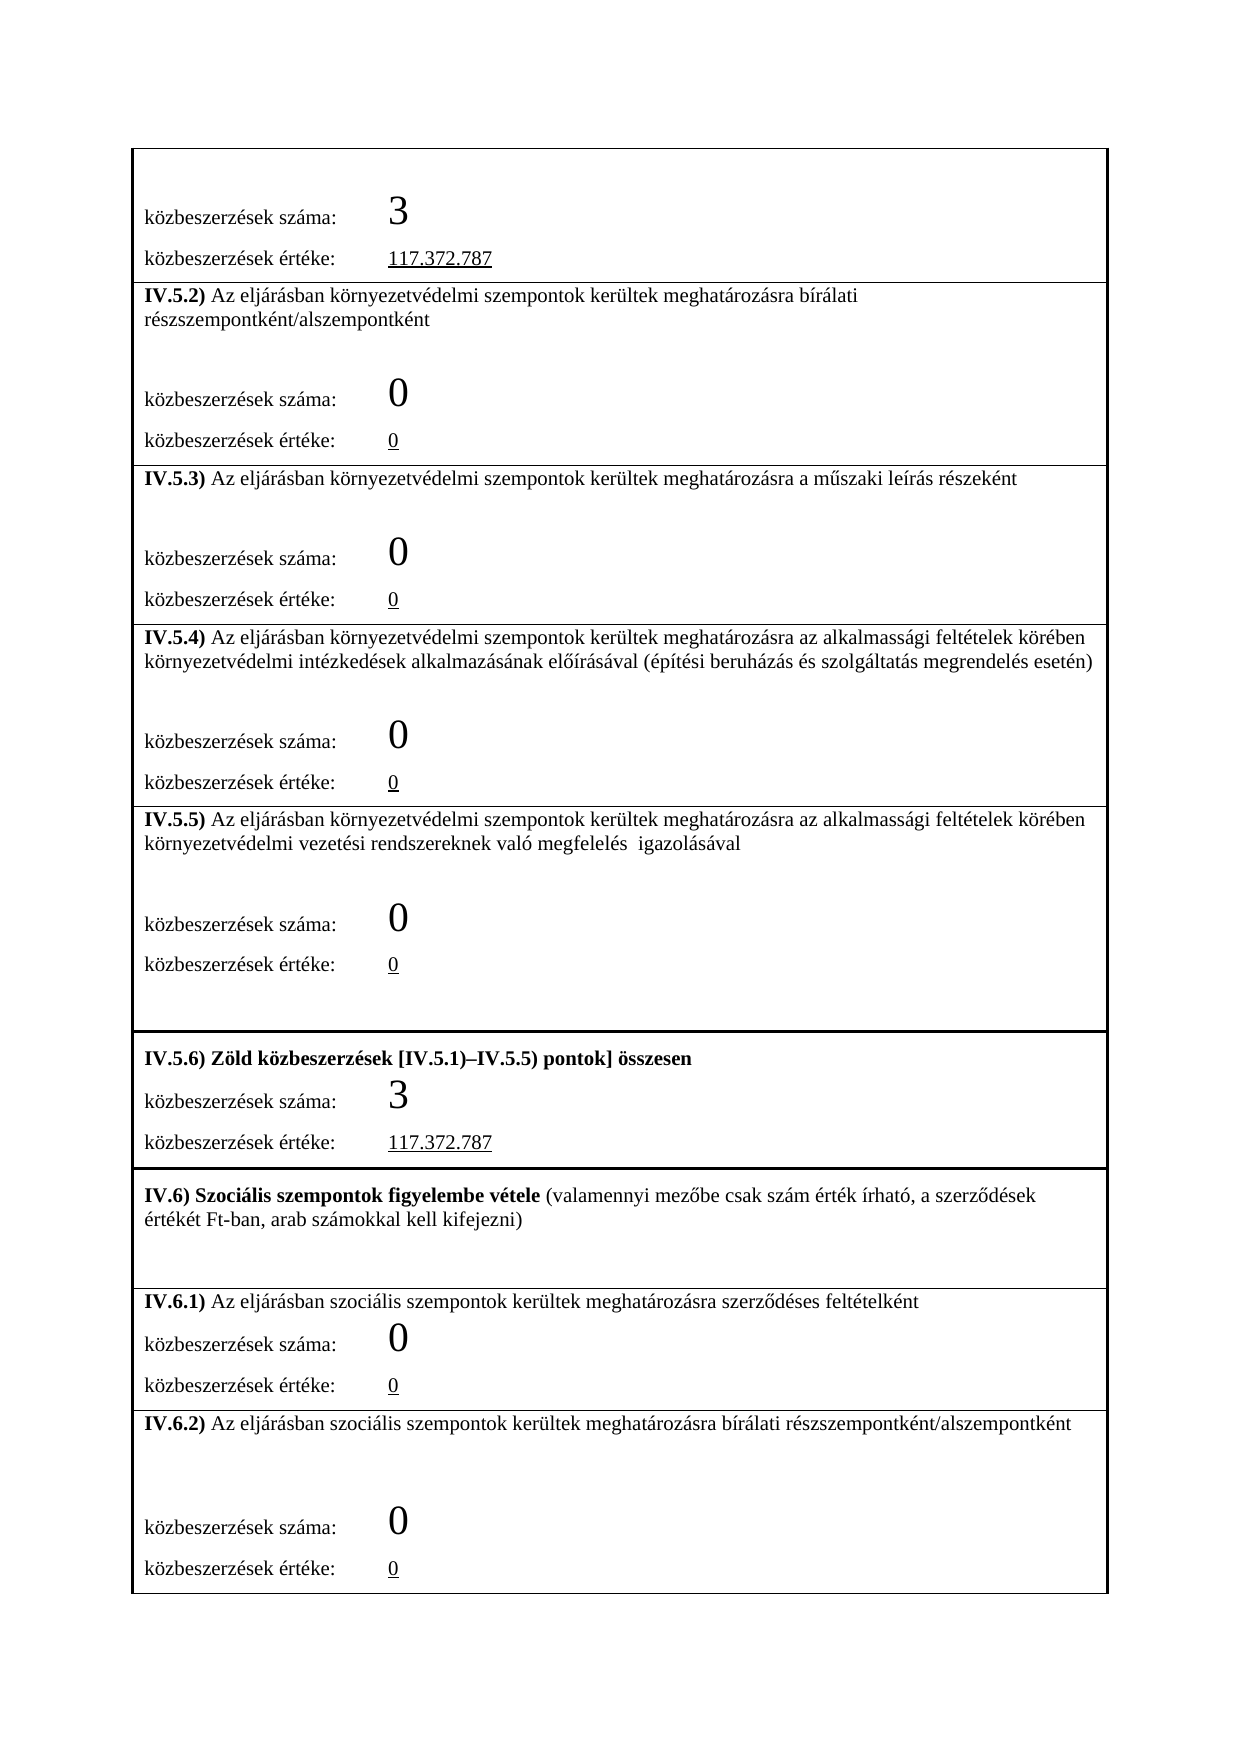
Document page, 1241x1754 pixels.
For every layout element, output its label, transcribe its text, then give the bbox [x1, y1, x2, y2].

table_cell IV.5.3) Az eljárásban környezetvédelmi szempontok kerültek meghatározásra a műszaki leírás részeként közbeszerzések száma: 0 közbeszerzések értéke: 0 [134, 466, 1106, 623]
table_cell IV.5.5) Az eljárásban környezetvédelmi szempontok kerültek meghatározásra az alkalmassági feltételek körében környezetvédelmi vezetési rendszereknek való megfelelés igazolásával közbeszerzések száma: 0 közbeszerzések értéke: 0 [134, 807, 1106, 1030]
table_cell IV.6) Szociális szempontok figyelembe vétele (valamennyi mezőbe csak szám érték írható, a szerződések értékét Ft-ban, arab számokkal kell kifejezni) [134, 1170, 1106, 1288]
table_cell IV.5.2) Az eljárásban környezetvédelmi szempontok kerültek meghatározásra bírálati részszempontként/alszempontként közbeszerzések száma: 0 közbeszerzések értéke: 0 [134, 283, 1106, 465]
table_cell IV.5.6) Zöld közbeszerzések [IV.5.1)–IV.5.5) pontok] összesen közbeszerzések száma: 3 közbeszerzések értéke: 117.372.787 [134, 1033, 1106, 1167]
table_cell IV.5.4) Az eljárásban környezetvédelmi szempontok kerültek meghatározásra az alkalmassági feltételek körében környezetvédelmi intézkedések alkalmazásának előírásával (építési beruházás és szolgáltatás megrendelés esetén) közbeszerzések száma: 0 közbeszerzések értéke: 0 [134, 625, 1106, 806]
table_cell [134, 149, 1106, 282]
table_cell IV.6.2) Az eljárásban szociális szempontok kerültek meghatározásra bírálati részszempontként/alszempontként közbeszerzések száma: 0 közbeszerzések értéke: 0 [134, 1411, 1106, 1592]
table_cell IV.6.1) Az eljárásban szociális szempontok kerültek meghatározásra szerződéses feltételként közbeszerzések száma: 0 közbeszerzések értéke: 0 [134, 1289, 1106, 1410]
